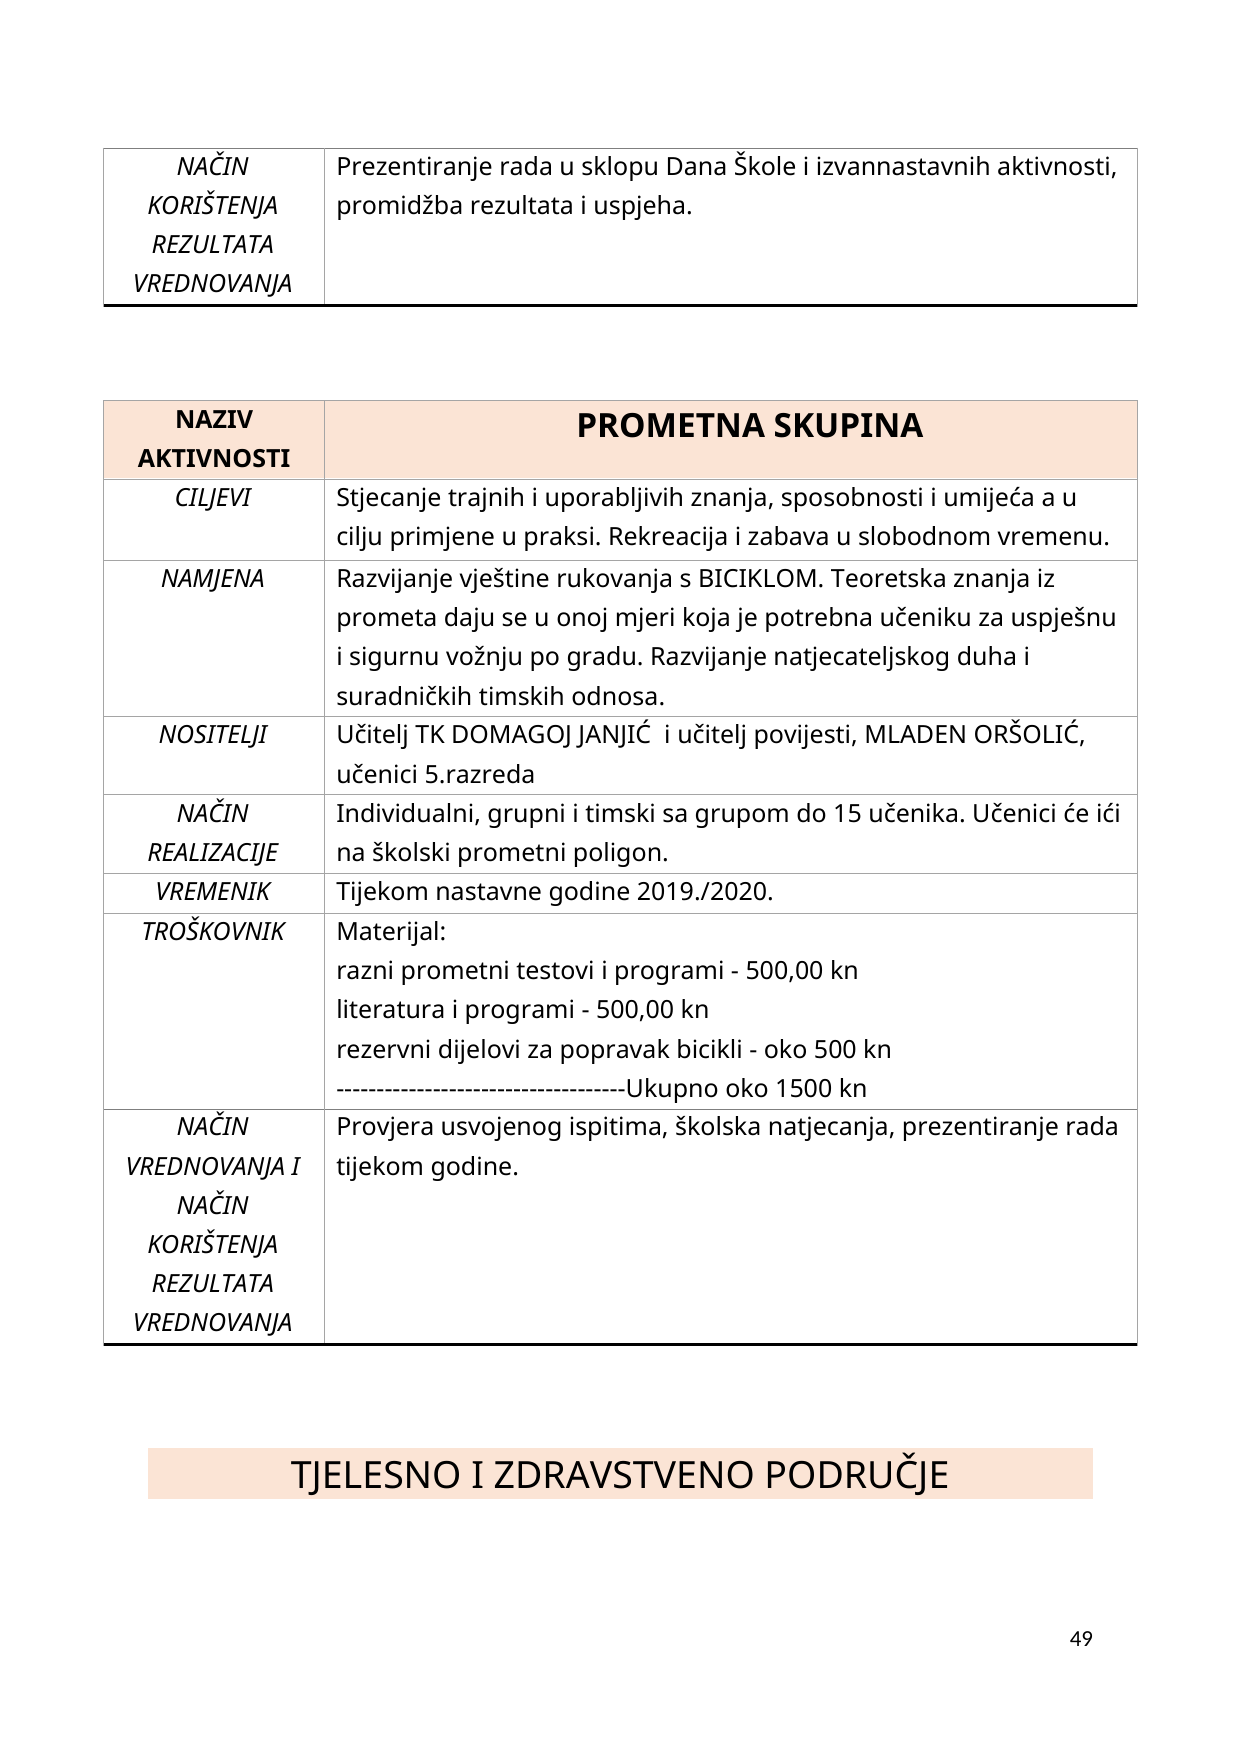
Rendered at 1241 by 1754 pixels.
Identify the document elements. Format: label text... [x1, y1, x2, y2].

table_cell Materijal: razni prometni testovi i programi - 500,00 kn literatura i programi - 500,00 kn rezervni dijelovi za popravak bicikli - oko 500 kn ------------------------------------Ukupno oko 1500 kn [325, 914, 1137, 1108]
table_cell VREMENIK [104, 874, 324, 913]
table_cell NAČIN VREDNOVANJA I NAČIN KORIŠTENJA REZULTATA VREDNOVANJA [104, 1110, 324, 1343]
table_cell NAČIN REALIZACIJE [104, 795, 324, 872]
table_cell Stjecanje trajnih i uporabljivih znanja, sposobnosti i umijeća a u cilju primjene u praksi. Rekreacija i zabava u slobodnom vremenu. [325, 480, 1137, 560]
text TJELESNO I ZDRAVSTVENO PODRUČJE [148, 1448, 1093, 1499]
table_cell Individualni, grupni i timski sa grupom do 15 učenika. Učenici će ići na školski prometni poligon. [325, 795, 1137, 872]
table_cell Provjera usvojenog ispitima, školska natjecanja, prezentiranje rada tijekom godine. [325, 1110, 1137, 1343]
table_cell CILJEVI [104, 480, 324, 560]
table_header PROMETNA SKUPINA [325, 401, 1137, 478]
table_cell Učitelj TK DOMAGOJ JANJIĆ i učitelj povijesti, MLADEN ORŠOLIĆ, učenici 5.razreda [325, 717, 1137, 794]
table_cell TROŠKOVNIK [104, 914, 324, 1108]
table_cell Razvijanje vještine rukovanja s BICIKLOM. Teoretska znanja iz prometa daju se u onoj mjeri koja je potrebna učeniku za uspješnu i sigurnu vožnju po gradu. Razvijanje natjecateljskog duha i suradničkih timskih odnosa. [325, 561, 1137, 716]
table_header NAZIV AKTIVNOSTI [104, 401, 324, 478]
table_cell NAMJENA [104, 561, 324, 716]
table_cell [104, 149, 324, 303]
table_cell Tijekom nastavne godine 2019./2020. [325, 874, 1137, 913]
table_cell NOSITELJI [104, 717, 324, 794]
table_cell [325, 149, 1137, 303]
